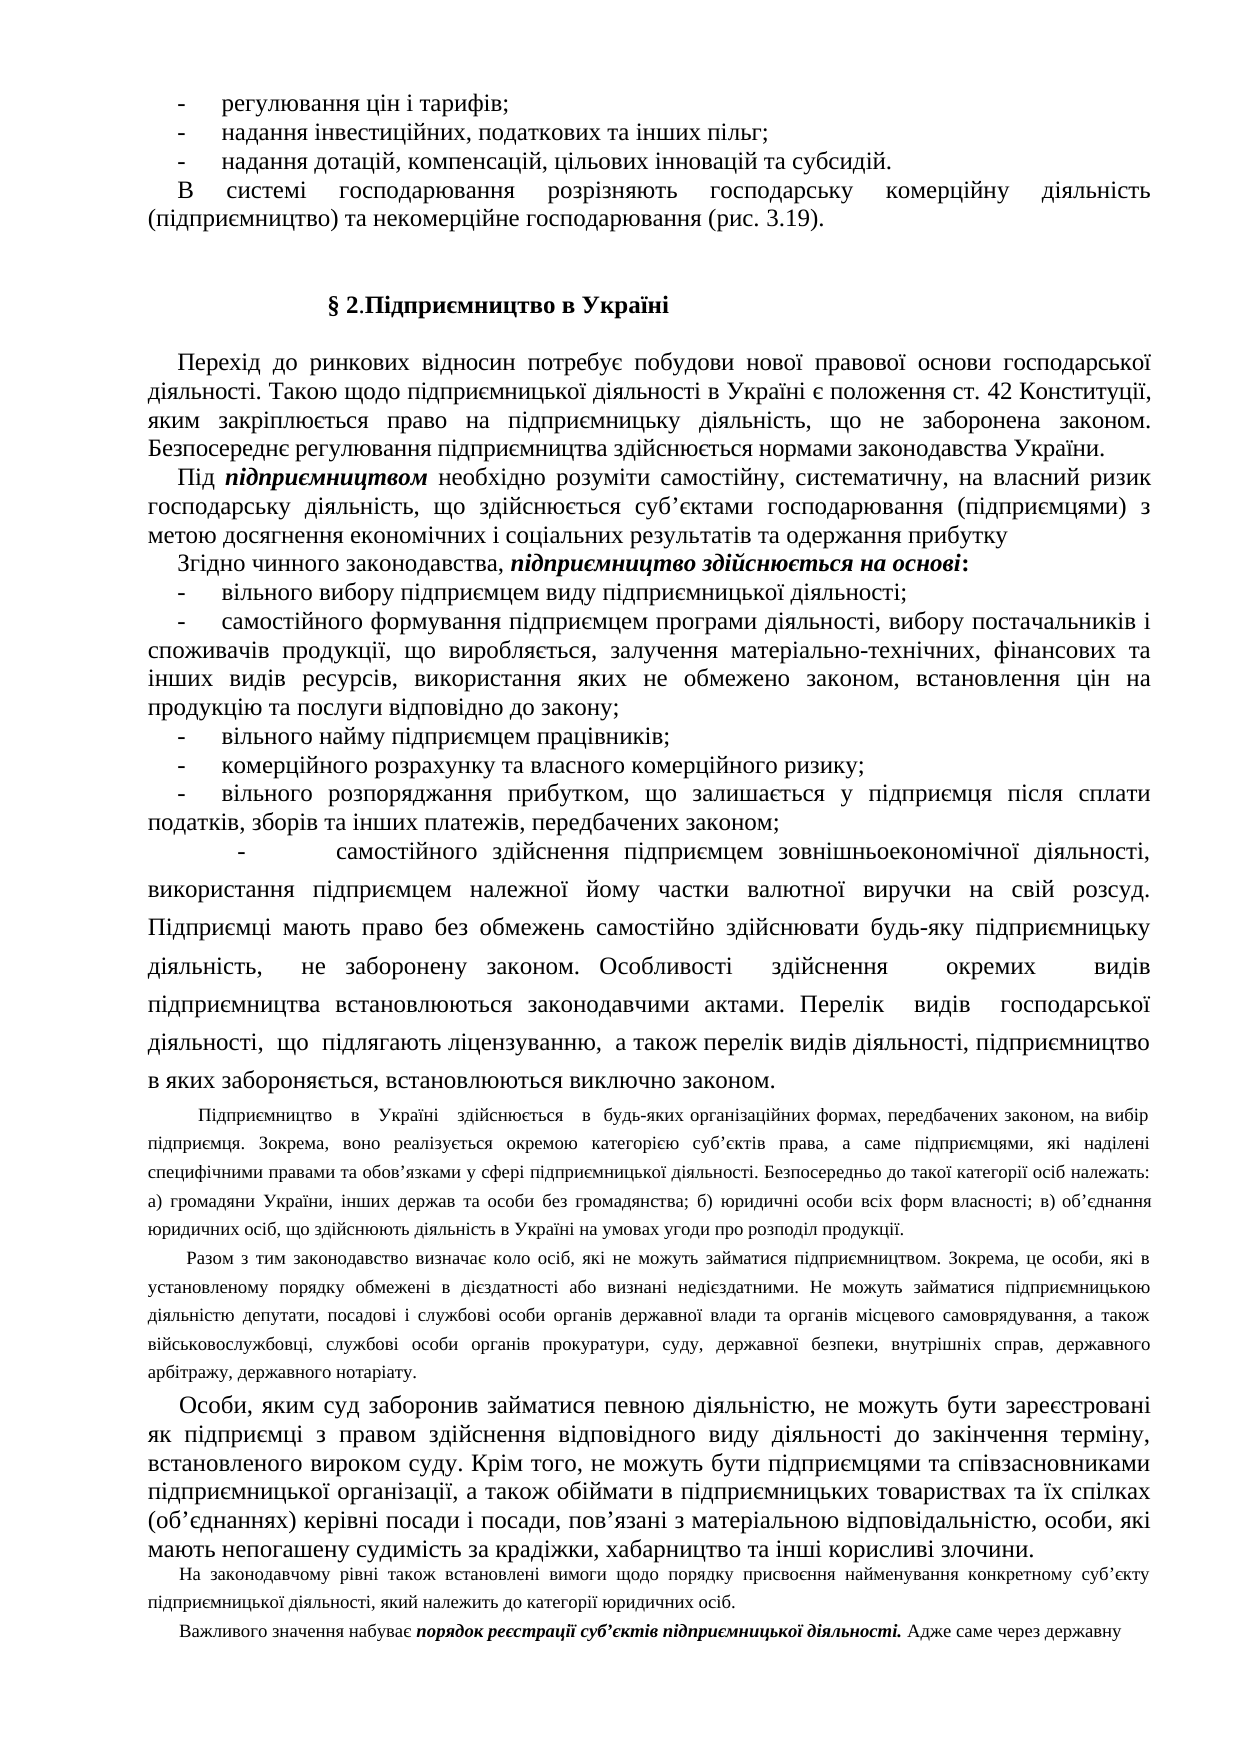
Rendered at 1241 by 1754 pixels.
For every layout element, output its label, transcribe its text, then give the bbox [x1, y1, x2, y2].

text Підприємництво в Україні здійснюється в будь-яких організаційних формах, передбачених законом, на вибір підприємця. Зокрема, воно реалізується окремою категорією суб’єктів права, а саме підприємцями, які наділені специфічними правами та обов’язками у сфері підприємницької діяльності. Безпосередньо до такої категорії осіб належать: а) громадяни України, інших держав та особи без громадянства; б) юридичні особи всіх форм власності; в) об’єднання юридичних осіб, що здійснюють діяльність в Україні на умовах угоди про розподіл продукції. [148, 1104, 1152, 1240]
text - регулювання цін і тарифів; [148, 88, 1152, 117]
text - надання дотацій, компенсацій, цільових інновацій та субсидій. [148, 146, 1152, 175]
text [148, 1620, 1152, 1641]
text - надання інвестиційних, податкових та інших пільг; [148, 117, 1152, 146]
text Під підприємництвом необхідно розуміти самостійну, систематичну, на власний ризик господарську діяльність, що здійснюється суб’єктами господарювання (підприємцями) з метою досягнення економічних і соціальних результатів та одержання прибутку [148, 462, 1152, 548]
text Згідно чинного законодавства, підприємництво здійснюється на основі: [148, 548, 1152, 577]
text Разом з тим законодавство визначає коло осіб, які не можуть займатися підприємництвом. Зокрема, це особи, які в установленому порядку обмежені в дієздатності або визнані недієздатними. Не можуть займатися підприємницькою діяльністю депутати, посадові і службові особи органів державної влади та органів місцевого самоврядування, а також військовослужбовці, службові особи органів прокуратури, суду, державної безпеки, внутрішніх справ, державного арбітражу, державного нотаріату. [148, 1247, 1152, 1383]
text - вільного найму підприємцем працівників; [148, 721, 1152, 750]
text § 2.Підприємництво в Україні [148, 290, 1152, 318]
text - вільного вибору підприємцем виду підприємницької діяльності; [148, 577, 1152, 606]
text - самостійного формування підприємцем програми діяльності, вибору постачальників і споживачів продукції, що виробляється, залучення матеріально-технічних, фінансових та інших видів ресурсів, використання яких не обмежено законом, встановлення цін на продукцію та послуги відповідно до закону; [148, 606, 1152, 721]
text Перехiд до ринкових вiдносин потребує побудови нової правової основи господарської дiяльностi. Такою щодо підприємницької діяльності в Україні є положення ст. 42 Конституції, яким закріплюється право на підприємницьку діяльність, що не заборонена законом. Безпосереднє регулювання підприємництва здійснюється нормами законодавства України. [148, 347, 1152, 462]
text - комерційного розрахунку та власного комерційного ризику; [148, 750, 1152, 778]
text В системі господарювання розрізняють господарську комерційну діяльність (підприємництво) та некомерційне господарювання (рис. 3.19). [148, 175, 1152, 232]
text - самостійного здійснення підприємцем зовнішньоекономічної діяльності, використання підприємцем належної йому частки валютної виручки на свій розсуд. Підприємці мають право без обмежень самостійно здійснювати будь-яку підприємницьку діяльність, не заборонену законом. Особливості здійснення окремих видів підприємництва встановлюються законодавчими актами. Перелік видів господарської діяльності, що підлягають ліцензуванню, а також перелік видів діяльності, підприємництво в яких забороняється, встановлюються виключно законом. [148, 836, 1152, 1094]
text Особи, яким суд заборонив займатися певною діяльністю, не можуть бути зареєстровані як підприємці з правом здійснення відповідного виду діяльності до закінчення терміну, встановленого вироком суду. Крім того, не можуть бути підприємцями та співзасновниками підприємницької організації, а також обіймати в підприємницьких товариствах та їх спілках (об’єднаннях) керівні посади і посади, пов’язані з матеріальною відповідальністю, особи, які мають непогашену судимість за крадіжки, хабарництво та інші корисливі злочини. [148, 1390, 1152, 1563]
text - вільного розпоряджання прибутком, що залишається у підприємця після сплати податків, зборів та інших платежів, передбачених законом; [148, 778, 1152, 836]
text На законодавчому рівні також встановлені вимоги щодо порядку присвоєння найменування конкретному суб’єкту підприємницької діяльності, який належить до категорії юридичних осіб. [148, 1563, 1152, 1613]
